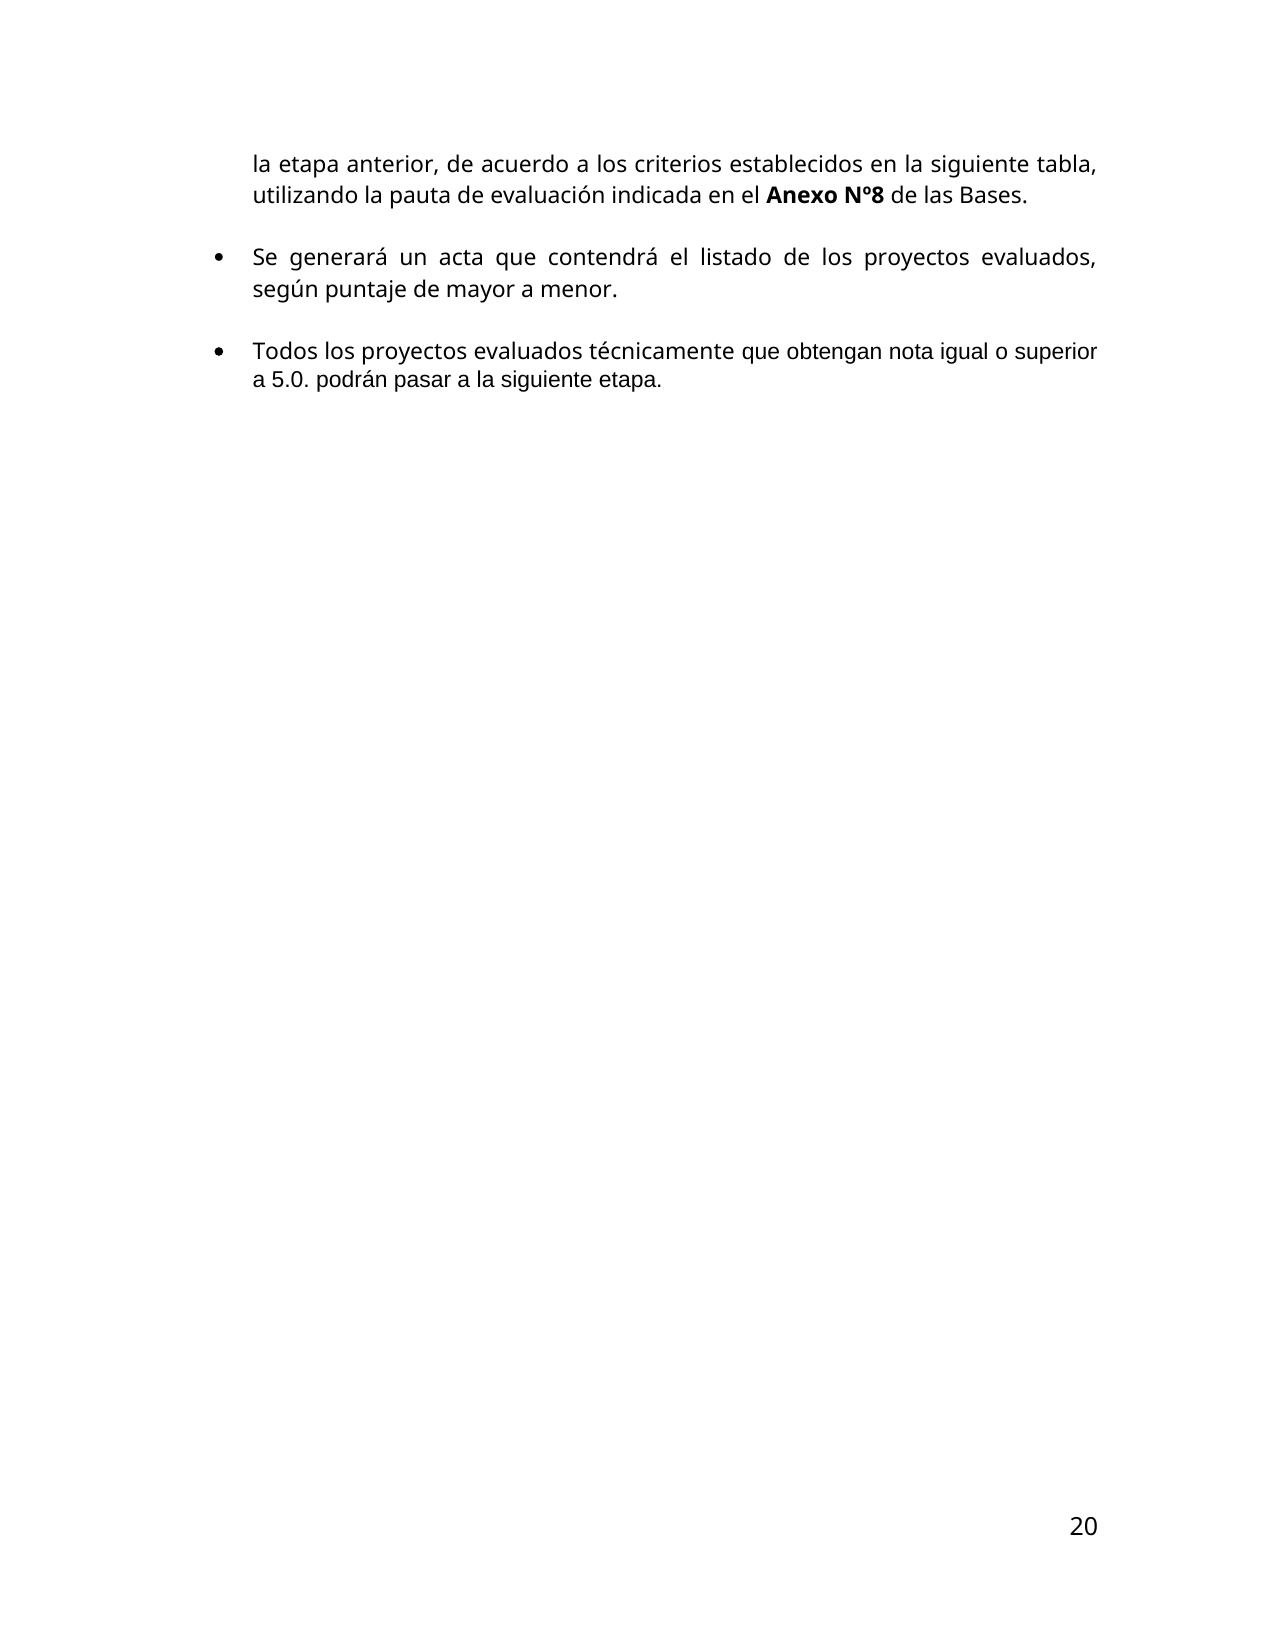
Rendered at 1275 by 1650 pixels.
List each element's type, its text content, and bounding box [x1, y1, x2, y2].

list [215, 148, 1098, 210]
list Se generará un acta que contendrá el listado de los proyectos evaluados, según puntaje de mayor a menor. [215, 241, 1098, 304]
list Todos los proyectos evaluados técnicamente que obtengan nota igual o superior a 5.0. podrán pasar a la siguiente etapa. [215, 335, 1098, 393]
